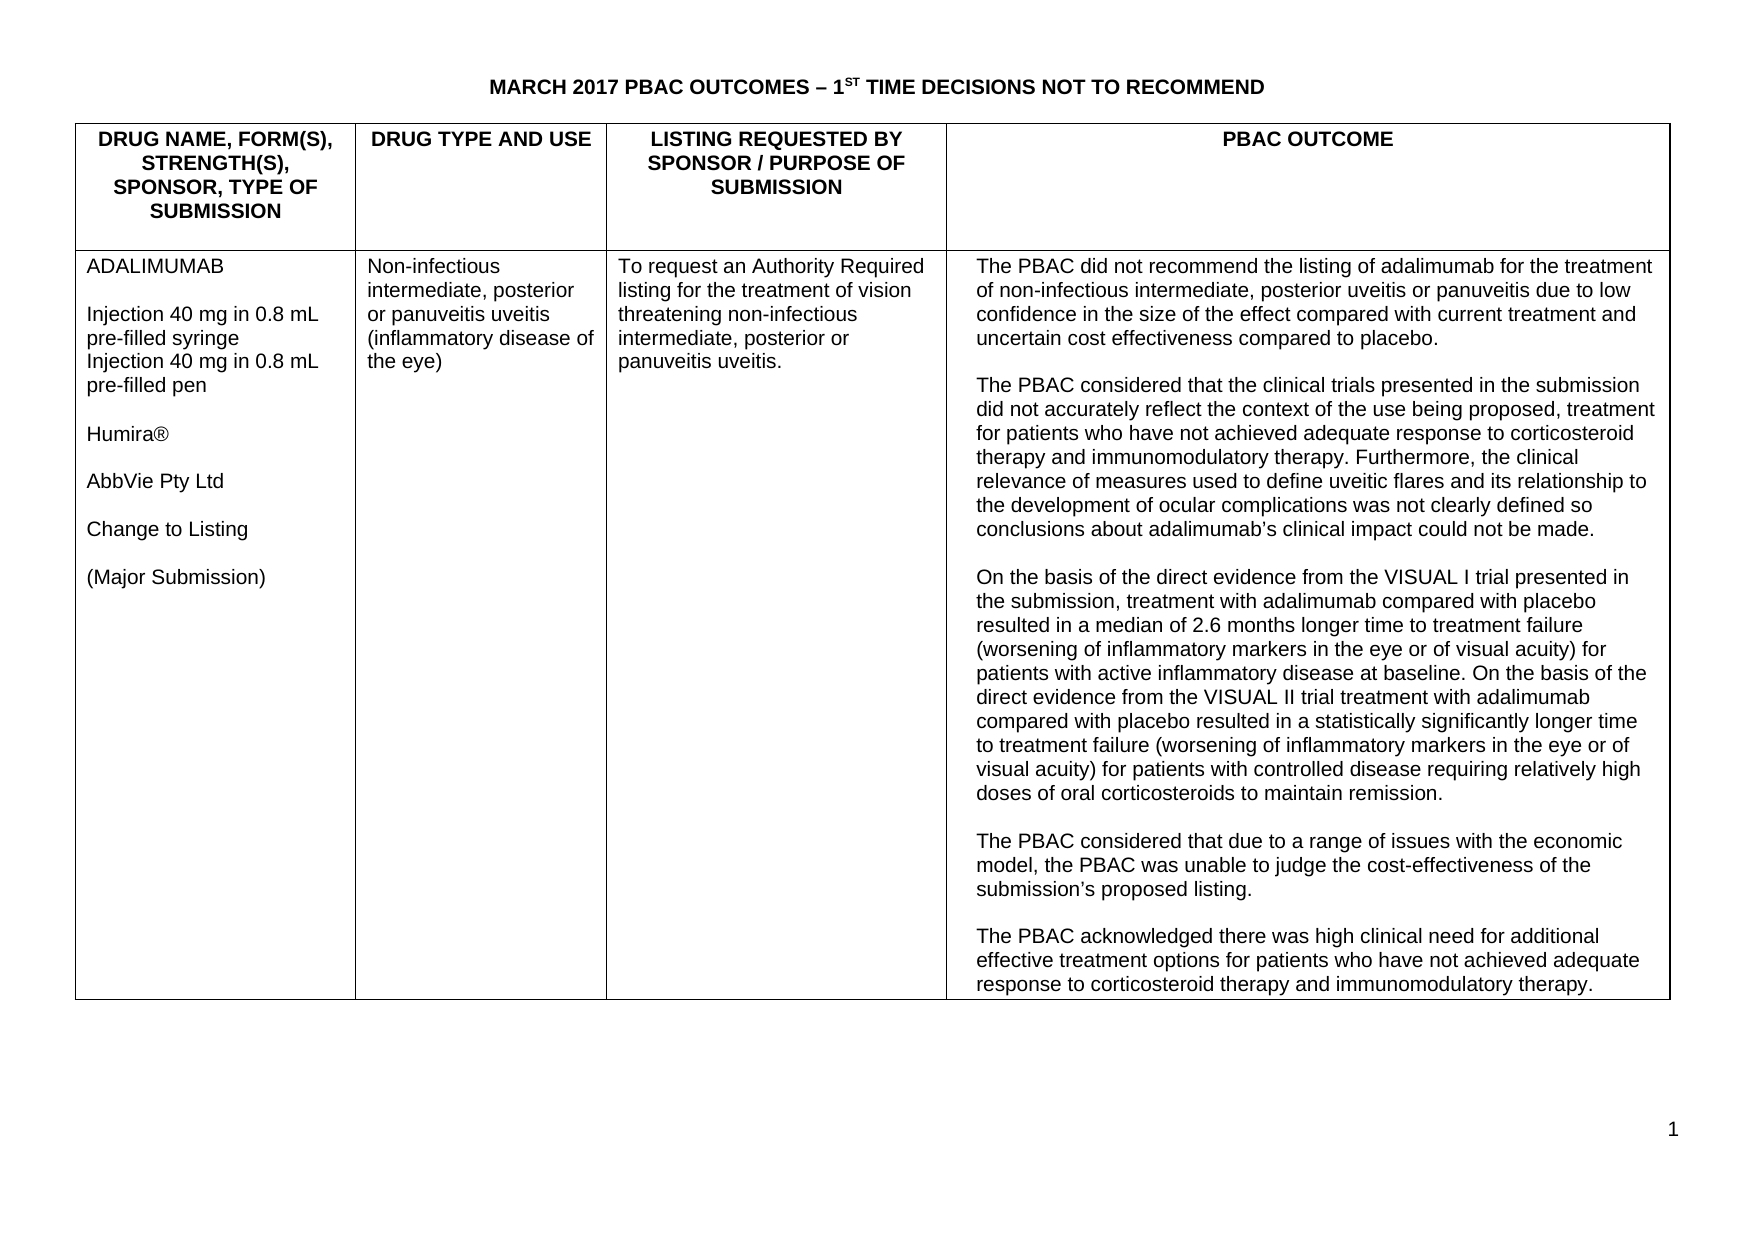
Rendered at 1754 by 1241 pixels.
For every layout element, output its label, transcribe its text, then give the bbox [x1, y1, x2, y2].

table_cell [356, 251, 606, 999]
table_cell To request an Authority Required listing for the treatment of vision threatening non-infectious intermediate, posterior or panuveitis uveitis. [607, 251, 946, 999]
table_header LISTING REQUESTED BY SPONSOR / PURPOSE OF SUBMISSION [607, 124, 946, 249]
table_header PBAC OUTCOME [947, 124, 1669, 249]
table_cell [76, 251, 355, 999]
table_header DRUG NAME, FORM(S), STRENGTH(S), SPONSOR, TYPE OF SUBMISSION [76, 124, 355, 249]
table_header DRUG TYPE AND USE [356, 124, 606, 249]
table_cell The PBAC did not recommend the listing of adalimumab for the treatment of non-infectious intermediate, posterior uveitis or panuveitis due to low confidence in the size of the effect compared with current treatment and uncertain cost effectiveness compared to placebo. The PBAC considered that the clinical trials presented in the submission did not accurately reflect the context of the use being proposed, treatment for patients who have not achieved adequate response to corticosteroid therapy and immunomodulatory therapy. Furthermore, the clinical relevance of measures used to define uveitic flares and its relationship to the development of ocular complications was not clearly defined so conclusions about adalimumab’s clinical impact could not be made. On the basis of the direct evidence from the VISUAL I trial presented in the submission, treatment with adalimumab compared with placebo resulted in a median of 2.6 months longer time to treatment failure (worsening of inflammatory markers in the eye or of visual acuity) for patients with active inflammatory disease at baseline. On the basis of the direct evidence from the VISUAL II trial treatment with adalimumab compared with placebo resulted in a statistically significantly longer time to treatment failure (worsening of inflammatory markers in the eye or of visual acuity) for patients with controlled disease requiring relatively high doses of oral corticosteroids to maintain remission. The PBAC considered that due to a range of issues with the economic model, the PBAC was unable to judge the cost-effectiveness of the submission’s proposed listing. The PBAC acknowledged there was high clinical need for additional effective treatment options for patients who have not achieved adequate response to corticosteroid therapy and immunomodulatory therapy. [947, 251, 1669, 999]
